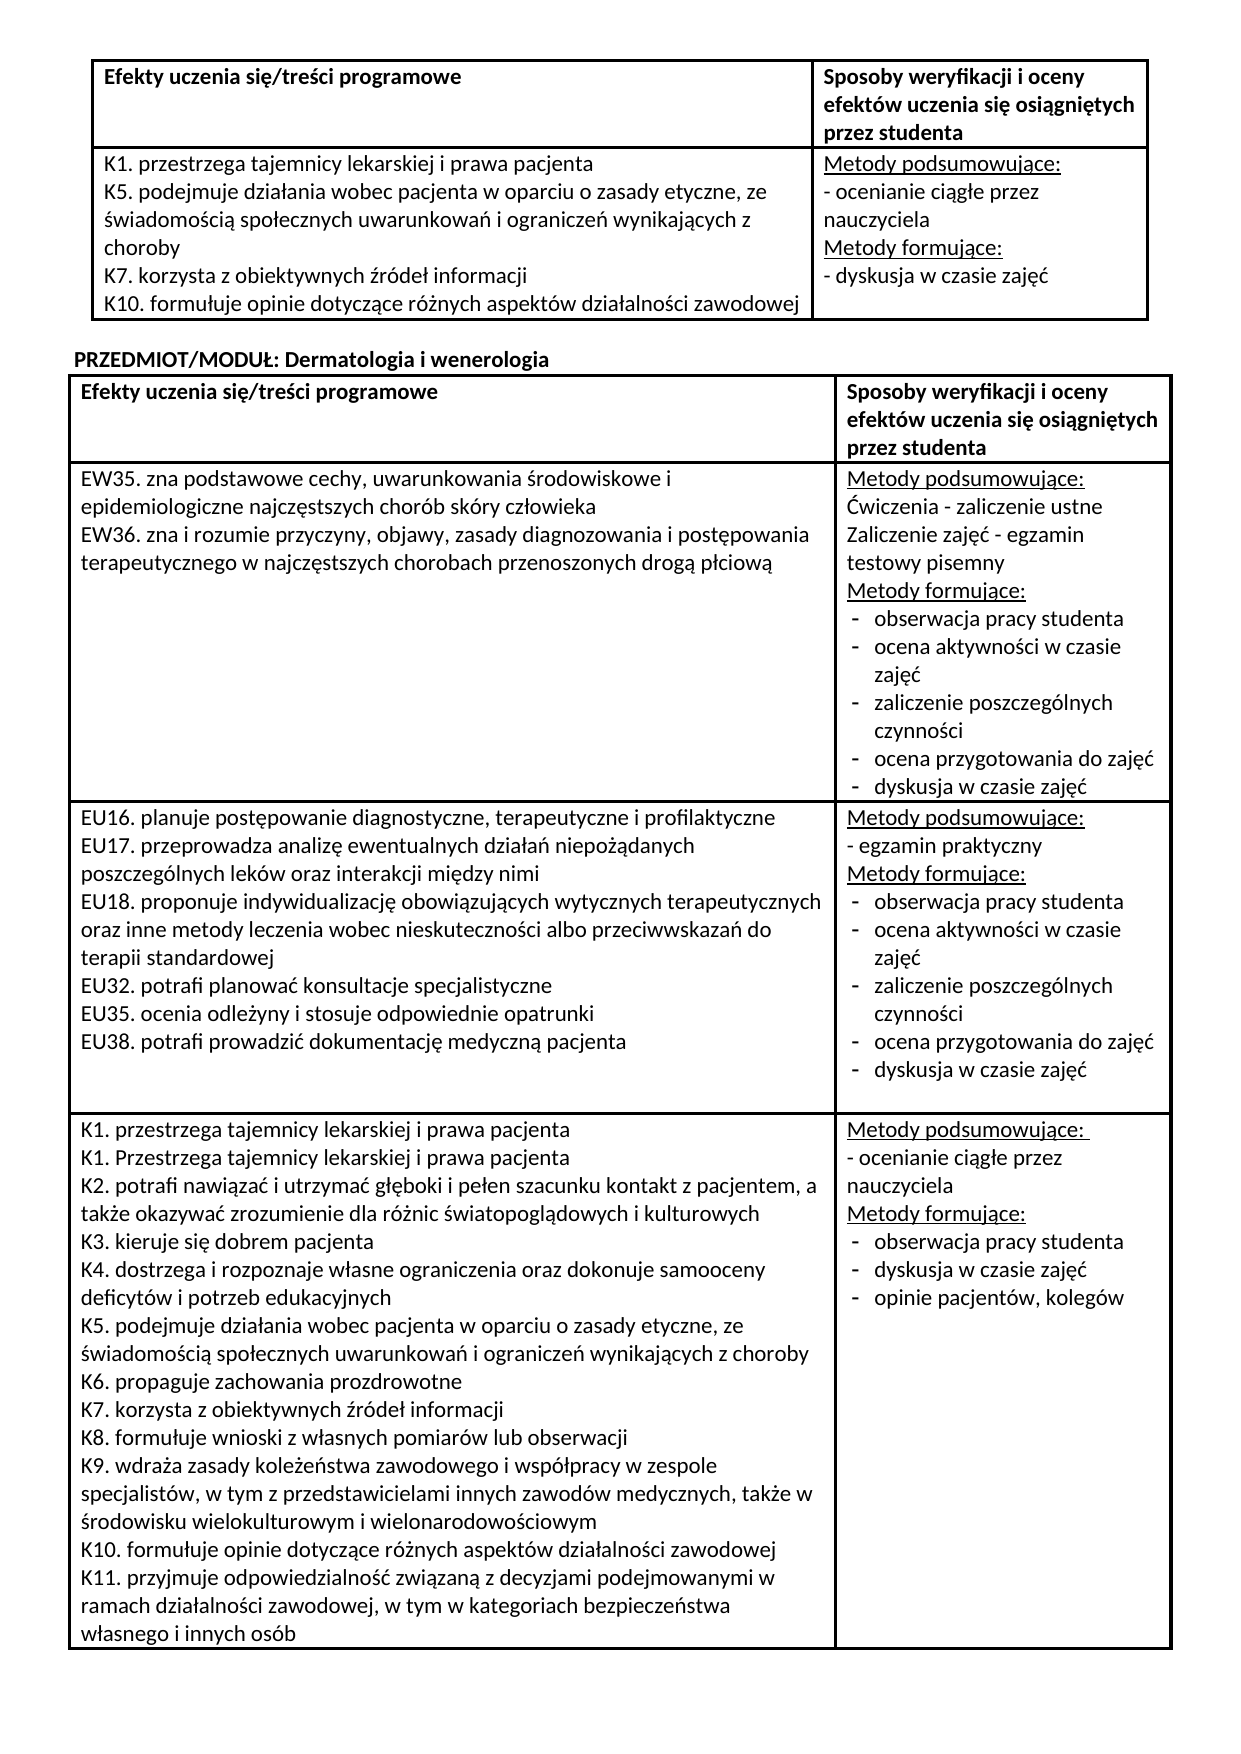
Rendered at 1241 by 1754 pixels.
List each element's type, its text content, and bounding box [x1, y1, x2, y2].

table_cell EU16. planuje postępowanie diagnostyczne, terapeutyczne i profilaktyczne EU17. przeprowadza analizę ewentualnych działań niepożądanych poszczególnych leków oraz interakcji między nimi EU18. proponuje indywidualizację obowiązujących wytycznych terapeutycznych oraz inne metody leczenia wobec nieskuteczności albo przeciwwskazań do terapii standardowej EU32. potrafi planować konsultacje specjalistyczne EU35. ocenia odleżyny i stosuje odpowiednie opatrunki EU38. potrafi prowadzić dokumentację medyczną pacjenta [71, 803, 834, 1112]
table_cell Metody podsumowujące: - ocenianie ciągłe przez nauczyciela Metody formujące: obserwacja pracy studenta dyskusja w czasie zajęć opinie pacjentów, kolegów [837, 1115, 1169, 1647]
table_cell K1. przestrzega tajemnicy lekarskiej i prawa pacjenta K1. Przestrzega tajemnicy lekarskiej i prawa pacjenta K2. potrafi nawiązać i utrzymać głęboki i pełen szacunku kontakt z pacjentem, a także okazywać zrozumienie dla różnic światopoglądowych i kulturowych K3. kieruje się dobrem pacjenta K4. dostrzega i rozpoznaje własne ograniczenia oraz dokonuje samooceny deficytów i potrzeb edukacyjnych K5. podejmuje działania wobec pacjenta w oparciu o zasady etyczne, ze świadomością społecznych uwarunkowań i ograniczeń wynikających z choroby K6. propaguje zachowania prozdrowotne K7. korzysta z obiektywnych źródeł informacji K8. formułuje wnioski z własnych pomiarów lub obserwacji K9. wdraża zasady koleżeństwa zawodowego i współpracy w zespole specjalistów, w tym z przedstawicielami innych zawodów medycznych, także w środowisku wielokulturowym i wielonarodowościowym K10. formułuje opinie dotyczące różnych aspektów działalności zawodowej K11. przyjmuje odpowiedzialność związaną z decyzjami podejmowanymi w ramach działalności zawodowej, w tym w kategoriach bezpieczeństwa własnego i innych osób [71, 1115, 834, 1647]
table_header Sposoby weryfikacji i oceny efektów uczenia się osiągniętych przez studenta [837, 377, 1169, 461]
table_header Efekty uczenia się/treści programowe [94, 62, 811, 146]
table_cell K1. przestrzega tajemnicy lekarskiej i prawa pacjenta K5. podejmuje działania wobec pacjenta w oparciu o zasady etyczne, ze świadomością społecznych uwarunkowań i ograniczeń wynikających z choroby K7. korzysta z obiektywnych źródeł informacji K10. formułuje opinie dotyczące różnych aspektów działalności zawodowej [94, 149, 811, 317]
table_header Sposoby weryfikacji i oceny efektów uczenia się osiągniętych przez studenta [814, 62, 1146, 146]
table_cell Metody podsumowujące: - ocenianie ciągłe przez nauczyciela Metody formujące: - dyskusja w czasie zajęć [814, 149, 1146, 317]
table_cell EW35. zna podstawowe cechy, uwarunkowania środowiskowe i epidemiologiczne najczęstszych chorób skóry człowieka EW36. zna i rozumie przyczyny, objawy, zasady diagnozowania i postępowania terapeutycznego w najczęstszych chorobach przenoszonych drogą płciową [71, 464, 834, 800]
table_header Efekty uczenia się/treści programowe [71, 377, 834, 461]
table_cell Metody podsumowujące: Ćwiczenia - zaliczenie ustne Zaliczenie zajęć - egzamin testowy pisemny Metody formujące: obserwacja pracy studenta ocena aktywności w czasie zajęć zaliczenie poszczególnych czynności ocena przygotowania do zajęć dyskusja w czasie zajęć [837, 464, 1169, 800]
subtitle PRZEDMIOT/MODUŁ: Dermatologia i wenerologia [74, 346, 1092, 374]
table_cell Metody podsumowujące: - egzamin praktyczny Metody formujące: obserwacja pracy studenta ocena aktywności w czasie zajęć zaliczenie poszczególnych czynności ocena przygotowania do zajęć dyskusja w czasie zajęć [837, 803, 1169, 1112]
